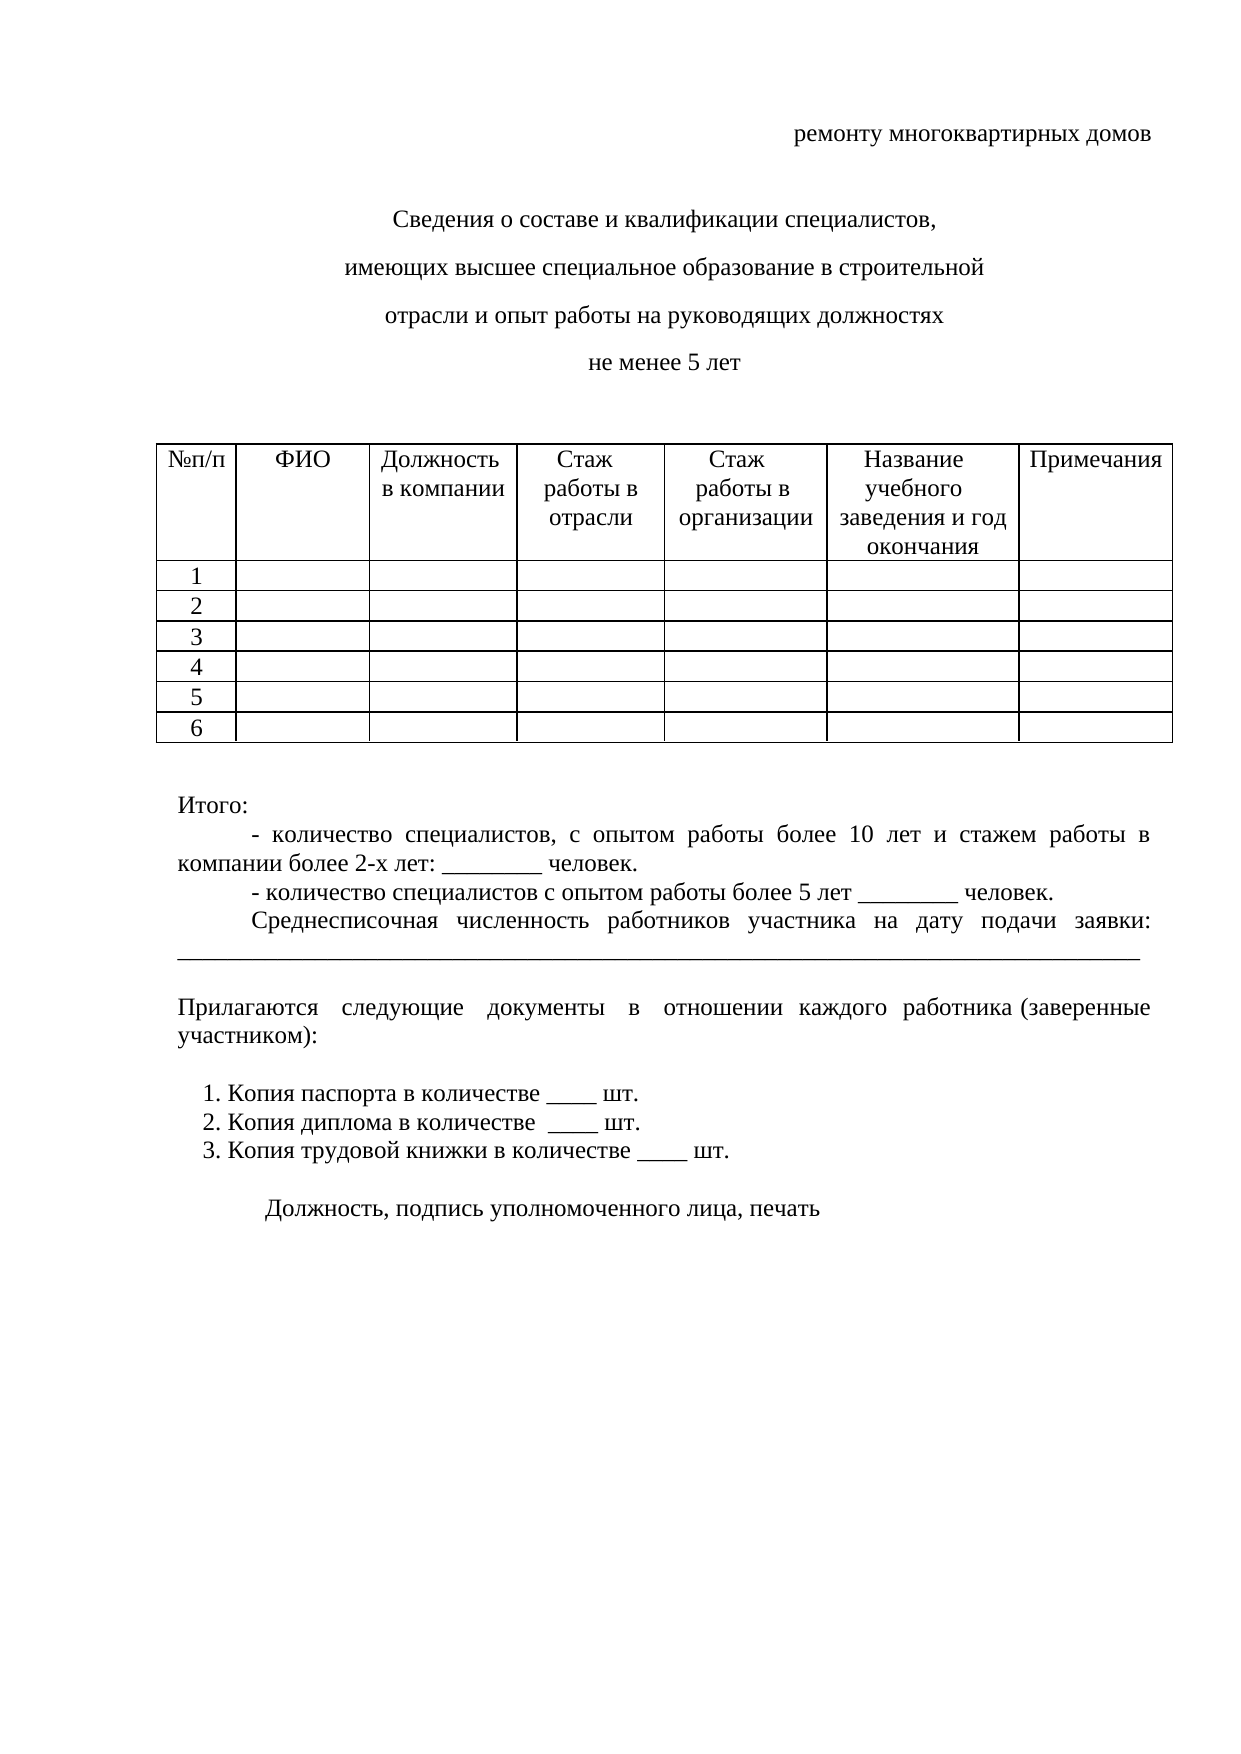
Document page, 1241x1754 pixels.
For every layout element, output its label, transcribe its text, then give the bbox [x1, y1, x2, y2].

table_header №п/п [157, 445, 235, 559]
table_cell 2 [157, 591, 235, 620]
table_cell [370, 591, 516, 620]
table_header Стаж работы в отрасли [518, 445, 664, 559]
text 2. Копия диплома в количестве ____ шт. [177, 1107, 1152, 1136]
table_cell [370, 682, 516, 711]
table_cell [1020, 622, 1172, 650]
text не менее 5 лет [177, 347, 1152, 376]
table_cell [665, 561, 826, 590]
text - количество специалистов с опытом работы более 5 лет ________ человек. [177, 877, 1152, 906]
table_cell [828, 622, 1018, 650]
table_cell [828, 682, 1018, 711]
text Должность, подпись уполномоченного лица, печать [177, 1193, 1152, 1222]
table_cell [237, 682, 369, 711]
table_cell [518, 713, 664, 741]
table_cell [665, 652, 826, 681]
table_cell [237, 561, 369, 590]
table_cell 3 [157, 622, 235, 650]
text 3. Копия трудовой книжки в количестве ____ шт. [177, 1136, 1152, 1164]
table_cell 4 [157, 652, 235, 681]
table_cell [1020, 561, 1172, 590]
table_cell [665, 622, 826, 650]
table_header Примечания [1020, 445, 1172, 559]
table_cell [518, 652, 664, 681]
table_cell [237, 622, 369, 650]
table_cell [237, 591, 369, 620]
table_cell 1 [157, 561, 235, 590]
table_cell [518, 682, 664, 711]
table_cell [370, 652, 516, 681]
text Сведения о составе и квалификации специалистов, [177, 204, 1152, 233]
table_cell [518, 561, 664, 590]
table_cell [1020, 591, 1172, 620]
table_cell [370, 561, 516, 590]
table_cell [665, 682, 826, 711]
table_header Название учебного заведения и год окончания [828, 445, 1018, 559]
table_cell [518, 591, 664, 620]
table_cell [237, 652, 369, 681]
table_header Должность в компании [370, 445, 516, 559]
text имеющих высшее специальное образование в строительной [177, 252, 1152, 281]
table_cell [370, 713, 516, 741]
table_cell [1020, 713, 1172, 741]
table_cell 6 [157, 713, 235, 741]
table_header Стаж работы в организации [665, 445, 826, 559]
table_cell [828, 713, 1018, 741]
table_cell [1020, 682, 1172, 711]
table_cell [518, 622, 664, 650]
text - количество специалистов, с опытом работы более 10 лет и стажем работы в компании более 2-х лет: ________ человек. [177, 819, 1152, 877]
table_cell [828, 591, 1018, 620]
text Прилагаются следующие документы в отношении каждого работника (заверенные участником): [177, 992, 1152, 1049]
table_cell 5 [157, 682, 235, 711]
table_header ФИО [237, 445, 369, 559]
text Среднесписочная численность работников участника на дату подачи заявки: _____________________________________________________________________________ [177, 906, 1152, 963]
table_cell [237, 713, 369, 741]
text Итого: [177, 791, 1152, 819]
table_cell [370, 622, 516, 650]
table_cell [665, 591, 826, 620]
text 1. Копия паспорта в количестве ____ шт. [177, 1078, 1152, 1107]
table_cell [1020, 652, 1172, 681]
table_cell [665, 713, 826, 741]
table_cell [828, 652, 1018, 681]
text отрасли и опыт работы на руководящих должностях [177, 300, 1152, 328]
text ремонту многоквартирных домов [177, 118, 1152, 147]
table_cell [828, 561, 1018, 590]
